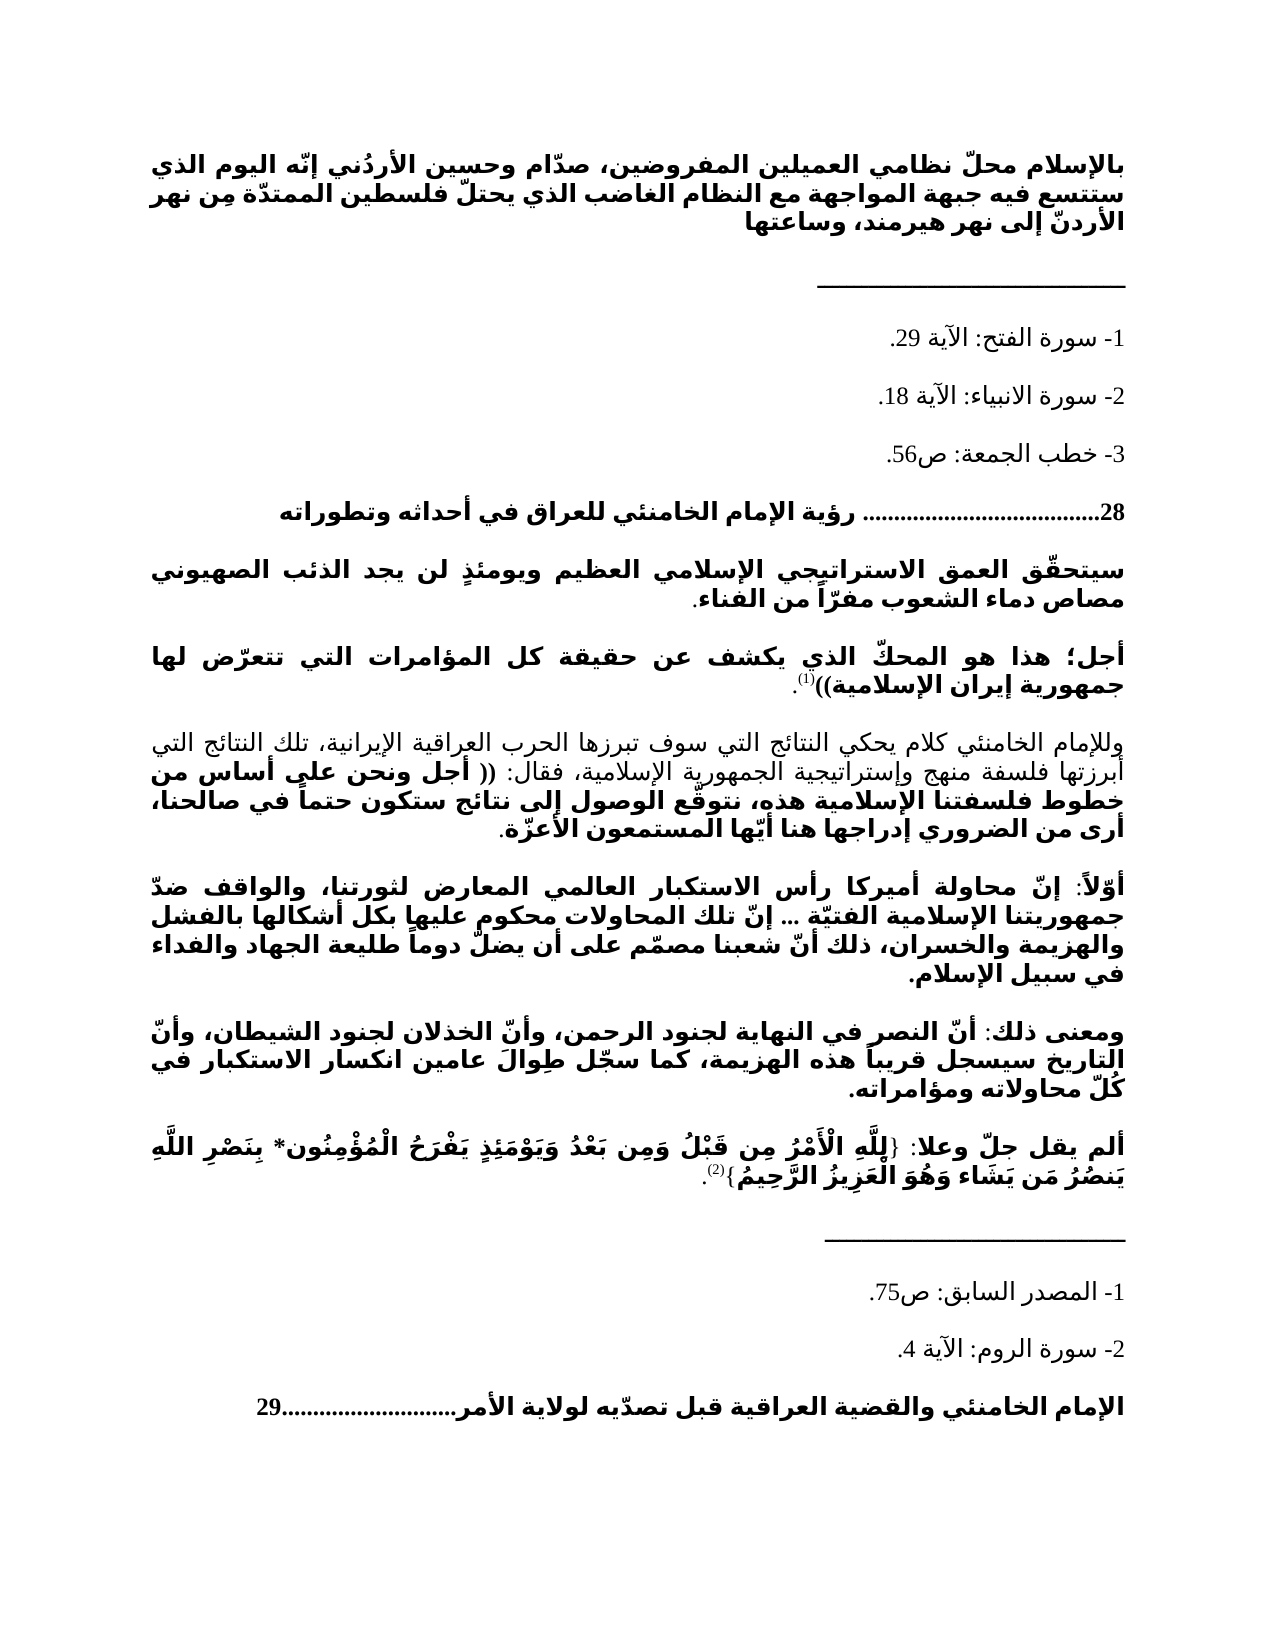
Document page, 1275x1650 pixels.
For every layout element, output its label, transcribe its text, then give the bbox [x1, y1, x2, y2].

text أوّلاً: إنّ محاولة أميركا رأس الاستكبار العالمي المعارض لثورتنا، والواقف ضدّ جمهوريتنا الإسلامية الفتيّة ... إنّ تلك المحاولات محكوم عليها بكل أشكالها بالفشل والهزيمة والخسران، ذلك أنّ شعبنا مصمّم على أن يضلّ دوماً طليعة الجهاد والفداء في سبيل الإسلام. [150, 872, 1125, 987]
text ألم يقل جلّ وعلا: {لِلَّهِ الْأَمْرُ مِن قَبْلُ وَمِن بَعْدُ وَيَوْمَئِذٍ يَفْرَحُ الْمُؤْمِنُون* بِنَصْرِ اللَّهِ يَنصُرُ مَن يَشَاء وَهُوَ الْعَزِيزُ الرَّحِيمُ}(2). [150, 1132, 1125, 1189]
text الإمام الخامنئي والقضية العراقية قبل تصدّيه لولاية الأمر............................29 [150, 1392, 1125, 1421]
text 2- سورة الانبياء: الآية 18. [150, 381, 1125, 410]
text ومعنى ذلك: أنّ النصر في النهاية لجنود الرحمن، وأنّ الخذلان لجنود الشيطان، وأنّ التاريخ سيسجل قريباً هذه الهزيمة، كما سجّل طِوالَ عامين انكسار الاستكبار في كُلّ محاولاته ومؤامراته. [150, 1017, 1125, 1103]
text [150, 150, 1125, 236]
text سيتحقّق العمق الاستراتيجي الإسلامي العظيم ويومئذٍ لن يجد الذئب الصهيوني مصاص دماء الشعوب مفرّاً من الفناء. [150, 555, 1125, 612]
text 3- خطب الجمعة: ص56. [150, 439, 1125, 468]
text ــــــــــــــــــــــــــــــــــــــــــ [150, 265, 1125, 294]
text 28...................................... رؤية الإمام الخامنئي للعراق في أحداثه وتطوراته [150, 497, 1125, 526]
text 1- سورة الفتح: الآية 29. [150, 323, 1125, 352]
text أجل؛ هذا هو المحكّ الذي يكشف عن حقيقة كل المؤامرات التي تتعرّض لها جمهورية إيران الإسلامية))(1). [150, 642, 1125, 699]
text 1- المصدر السابق: ص75. [150, 1277, 1125, 1305]
text وللإمام الخامنئي كلام يحكي النتائج التي سوف تبرزها الحرب العراقية الإيرانية، تلك النتائج التي أبرزتها فلسفة منهج وإستراتيجية الجمهورية الإسلامية، فقال: (( أجل ونحن على أساس من خطوط فلسفتنا الإسلامية هذه، نتوقّع الوصول إلى نتائج ستكون حتماً في صالحنا، أرى من الضروري إدراجها هنا أيّها المستمعون الأعزّة. [150, 728, 1125, 843]
text 2- سورة الروم: الآية 4. [150, 1334, 1125, 1363]
text ـــــــــــــــــــــــــــــــــــــــــ [150, 1219, 1125, 1247]
